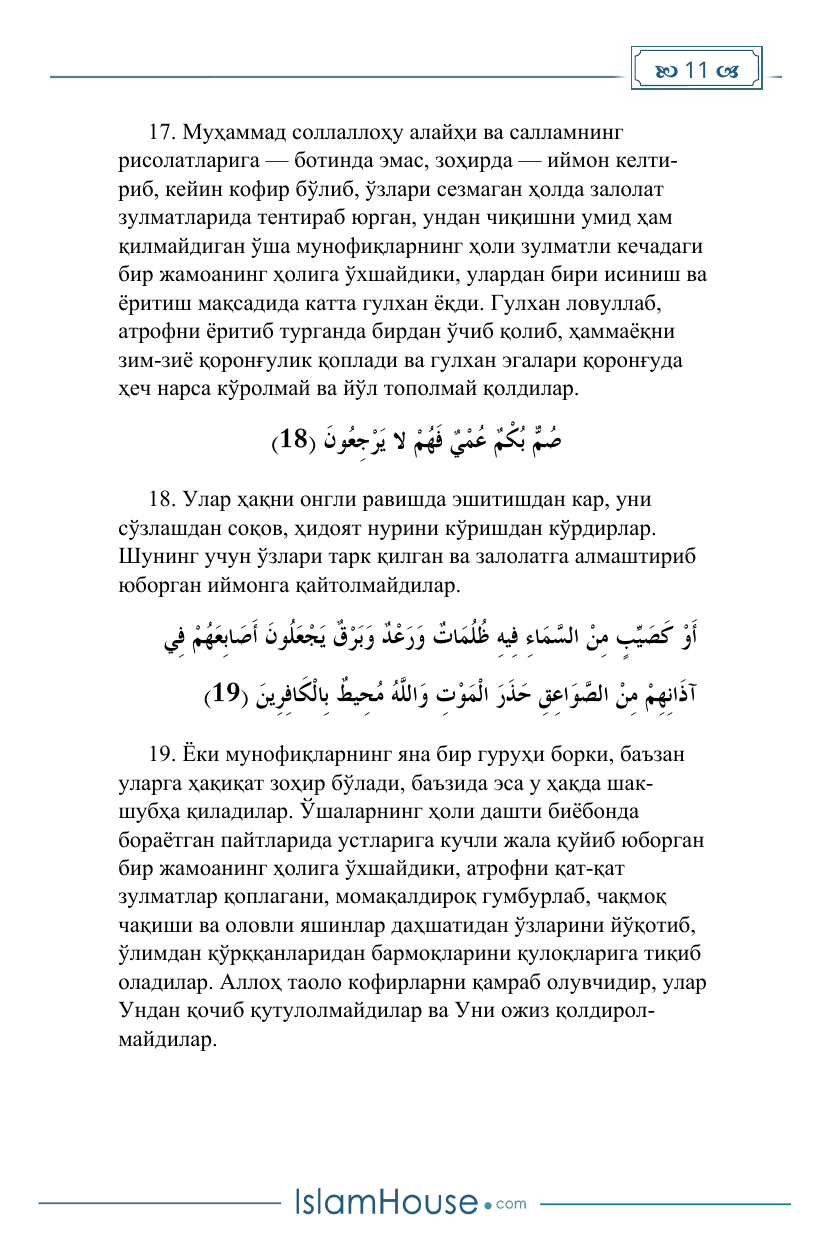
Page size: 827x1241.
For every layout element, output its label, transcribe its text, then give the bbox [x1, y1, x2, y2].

text 17. Муҳаммад соллаллоҳу алайҳи ва салламнинг рисолатларига — ботинда эмас, зоҳирда — иймон келти-риб, кейин кофир бўлиб, ўзлари сезмаган ҳолда залолат зулматларида тентираб юрган, ундан чиқишни умид ҳам қилмайдиган ўша мунофиқларнинг ҳоли зулматли кечадаги бир жамоанинг ҳолига ўхшайдики, улардан бири исиниш ва ёритиш мақсадида катта гулхан ёқди. Гулхан ловуллаб, атрофни ёритиб турганда бирдан ўчиб қолиб, ҳаммаёқни зим-зиё қоронғулик қоплади ва гулхан эгалари қоронғуда ҳеч нарса кўролмай ва йўл тополмай қолдилар. [118, 118, 709, 400]
picture [31, 1182, 282, 1220]
picture [288, 1183, 791, 1221]
text صُمٌّ بُكْمٌ عُمْيٌ فَهُمْ لا يَرْجِعُونَ (18) [136, 419, 697, 464]
text 19. Ёки мунофиқларнинг яна бир гуруҳи борки, баъзан уларга ҳақиқат зоҳир бўлади, баъзида эса у ҳақда шак-шубҳа қиладилар. Ўшаларнинг ҳоли дашти биёбонда бораётган пайтларида устларига кучли жала қуйиб юборган бир жамоанинг ҳолига ўхшайдики, атрофни қат-қат зулматлар қоплагани, момақалдироқ гумбурлаб, чақмоқ чақиши ва оловли яшинлар даҳшатидан ўзларини йўқотиб, ўлимдан қўрққанларидан бармоқларини қулоқларига тиқиб оладилар. Аллоҳ таоло кофирларни қамраб олувчидир, улар Ундан қочиб қутулолмайдилар ва Уни ожиз қолдирол-майдилар. [118, 740, 709, 1051]
text 18. Улар ҳақни онгли равишда эшитишдан кар, уни сўзлашдан соқов, ҳидоят нурини кўришдан кўрдирлар. Шунинг учун ўзлари тарк қилган ва залолатга алмаштириб юборган иймонга қайтолмайдилар. [118, 486, 709, 597]
text أَوْ كَصَيِّبٍ مِنْ السَّمَاءِ فِيهِ ظُلُمَاتٌ وَرَعْدٌ وَبَرْقٌ يَجْعَلُونَ أَصَابِعَهُمْ فِي آذَانِهِمْ مِنْ الصَّوَاعِقِ حَذَرَ الْمَوْتِ وَاللَّهُ مُحِيطٌ بِالْكَافِرِينَ (19) [136, 616, 697, 719]
